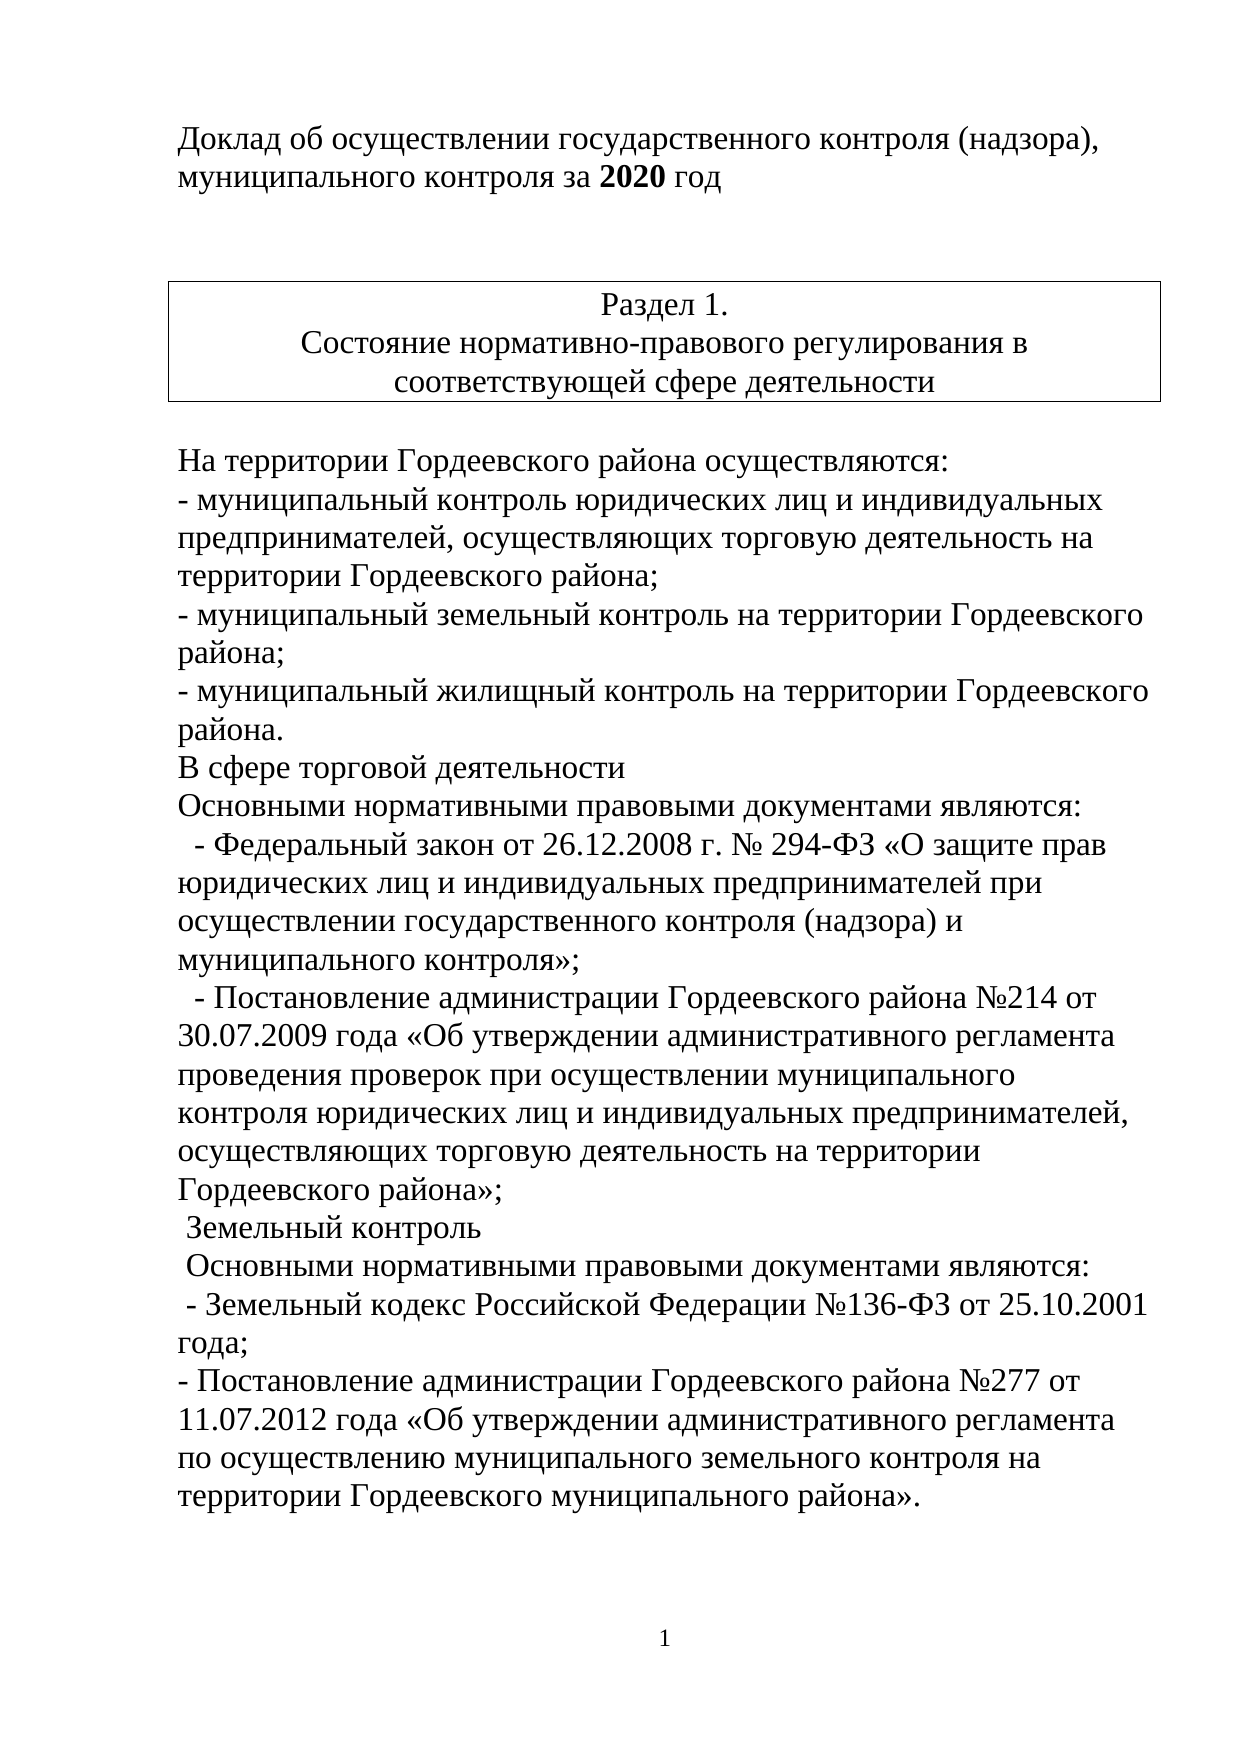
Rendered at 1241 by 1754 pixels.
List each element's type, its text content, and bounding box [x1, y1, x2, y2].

text - муниципальный жилищный контроль на территории Гордеевского района. [177, 671, 1152, 747]
text Основными нормативными правовыми документами являются: [177, 1246, 1152, 1284]
text Доклад об осуществлении государственного контроля (надзора), муниципального контроля за 2020 год [177, 118, 1152, 195]
text соответствующей сфере деятельности [169, 358, 1160, 401]
text На территории Гордеевского района осуществляются: [177, 441, 1152, 479]
text Основными нормативными правовыми документами являются: [177, 786, 1152, 824]
text - Постановление администрации Гордеевского района №277 от 11.07.2012 года «Об утверждении административного регламента по осуществлению муниципального земельного контроля на территории Гордеевского муниципального района». [177, 1361, 1152, 1514]
text - муниципальный земельный контроль на территории Гордеевского района; [177, 594, 1152, 671]
text Состояние нормативно-правового регулирования в [177, 322, 1152, 358]
text - муниципальный контроль юридических лиц и индивидуальных предпринимателей, осуществляющих торговую деятельность на территории Гордеевского района; [177, 479, 1152, 594]
text Земельный контроль [177, 1207, 1152, 1246]
text - Постановление администрации Гордеевского района №214 от 30.07.2009 года «Об утверждении административного регламента проведения проверок при осуществлении муниципального контроля юридических лиц и индивидуальных предпринимателей, осуществляющих торговую деятельность на территории Гордеевского района»; [177, 977, 1152, 1207]
text Раздел 1. [169, 282, 1160, 322]
text - Федеральный закон от 26.12.2008 г. № 294-ФЗ «О защите прав юридических лиц и индивидуальных предпринимателей при осуществлении государственного контроля (надзора) и муниципального контроля»; [177, 824, 1152, 977]
text В сфере торговой деятельности [177, 747, 1152, 786]
text - Земельный кодекс Российской Федерации №136-ФЗ от 25.10.2001 года; [177, 1284, 1152, 1361]
